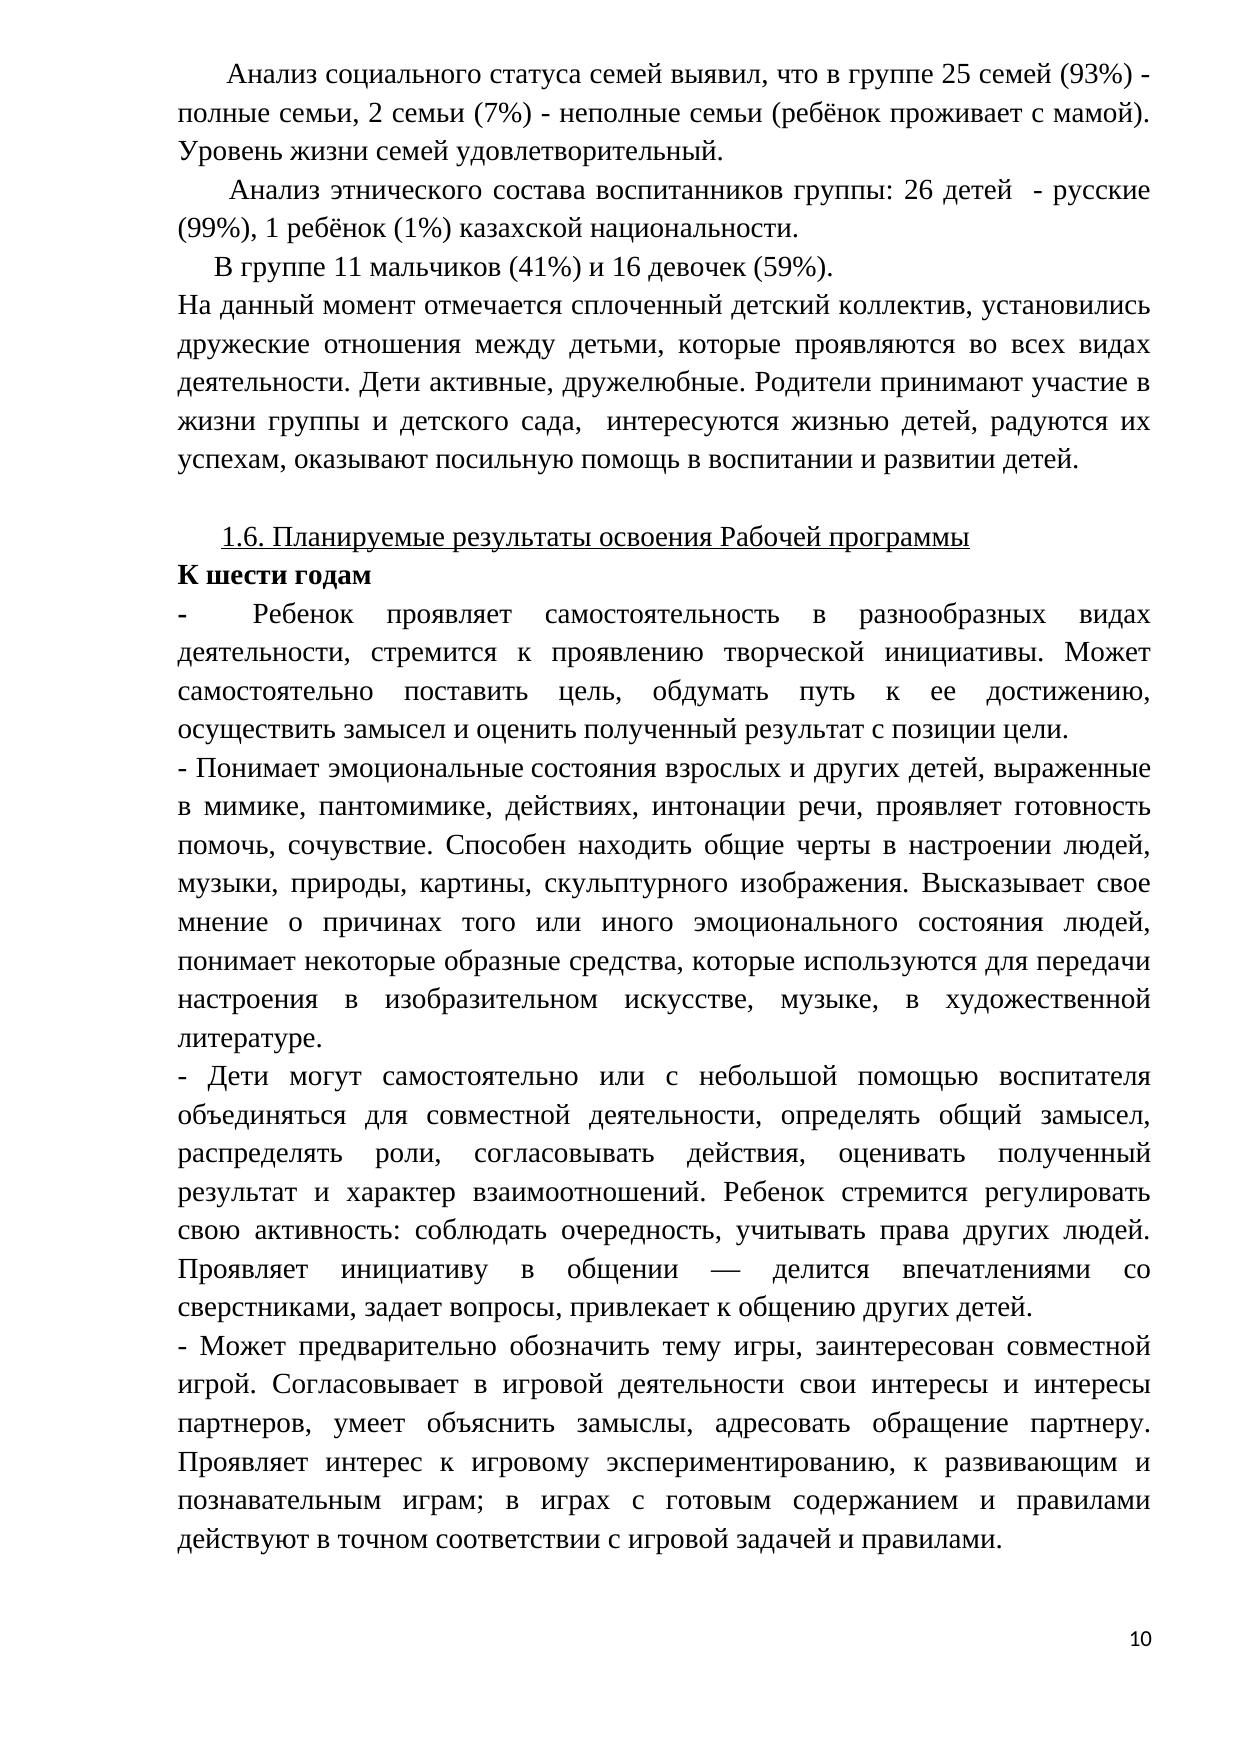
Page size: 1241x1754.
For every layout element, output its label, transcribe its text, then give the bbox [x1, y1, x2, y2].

text В группе 11 мальчиков (41%) и 16 девочек (59%). [177, 249, 1152, 282]
text 1.6. Планируемые результаты освоения Рабочей программы [177, 519, 1152, 552]
text На данный момент отмечается сплоченный детский коллектив, установились дружеские отношения между детьми, которые проявляются во всех видах деятельности. Дети активные, дружелюбные. Родители принимают участие в жизни группы и детского сада, интересуются жизнью детей, радуются их успехам, оказывают посильную помощь в воспитании и развитии детей. [177, 287, 1152, 475]
text - Понимает эмоциональные состояния взрослых и других детей, выраженные в мимике, пантомимике, действиях, интонации речи, проявляет готовность помочь, сочувствие. Способен находить общие черты в настроении людей, музыки, природы, картины, скульптурного изображения. Высказывает свое мнение о причинах того или иного эмоционального состояния людей, понимает некоторые образные средства, которые используются для передачи настроения в изобразительном искусстве, музыке, в художественной литературе. [177, 750, 1152, 1053]
text Анализ социального статуса семей выявил, что в группе 25 семей (93%) - полные семьи, 2 семьи (7%) - неполные семьи (ребёнок проживает с мамой). Уровень жизни семей удовлетворительный. [177, 56, 1152, 167]
text Анализ этнического состава воспитанников группы: 26 детей - русские (99%), 1 ребёнок (1%) казахской национальности. [177, 172, 1152, 244]
text - Может предварительно обозначить тему игры, заинтересован совместной игрой. Согласовывает в игровой деятельности свои интересы и интересы партнеров, умеет объяснить замыслы, адресовать обращение партнеру. Проявляет интерес к игровому экспериментированию, к развивающим и познавательным играм; в играх с готовым содержанием и правилами действуют в точном соответствии с игровой задачей и правилами. [177, 1328, 1152, 1554]
text - Ребенок проявляет самостоятельность в разнообразных видах деятельности, стремится к проявлению творческой инициативы. Может самостоятельно поставить цель, обдумать путь к ее достижению, осуществить замысел и оценить полученный результат с позиции цели. [177, 596, 1152, 745]
text - Дети могут самостоятельно или с небольшой помощью воспитателя объединяться для совместной деятельности, определять общий замысел, распределять роли, согласовывать действия, оценивать полученный результат и характер взаимоотношений. Ребенок стремится регулировать свою активность: соблюдать очередность, учитывать права других людей. Проявляет инициативу в общении — делится впечатлениями со сверстниками, задает вопросы, привлекает к общению других детей. [177, 1058, 1152, 1323]
text К шести годам [177, 557, 1152, 591]
